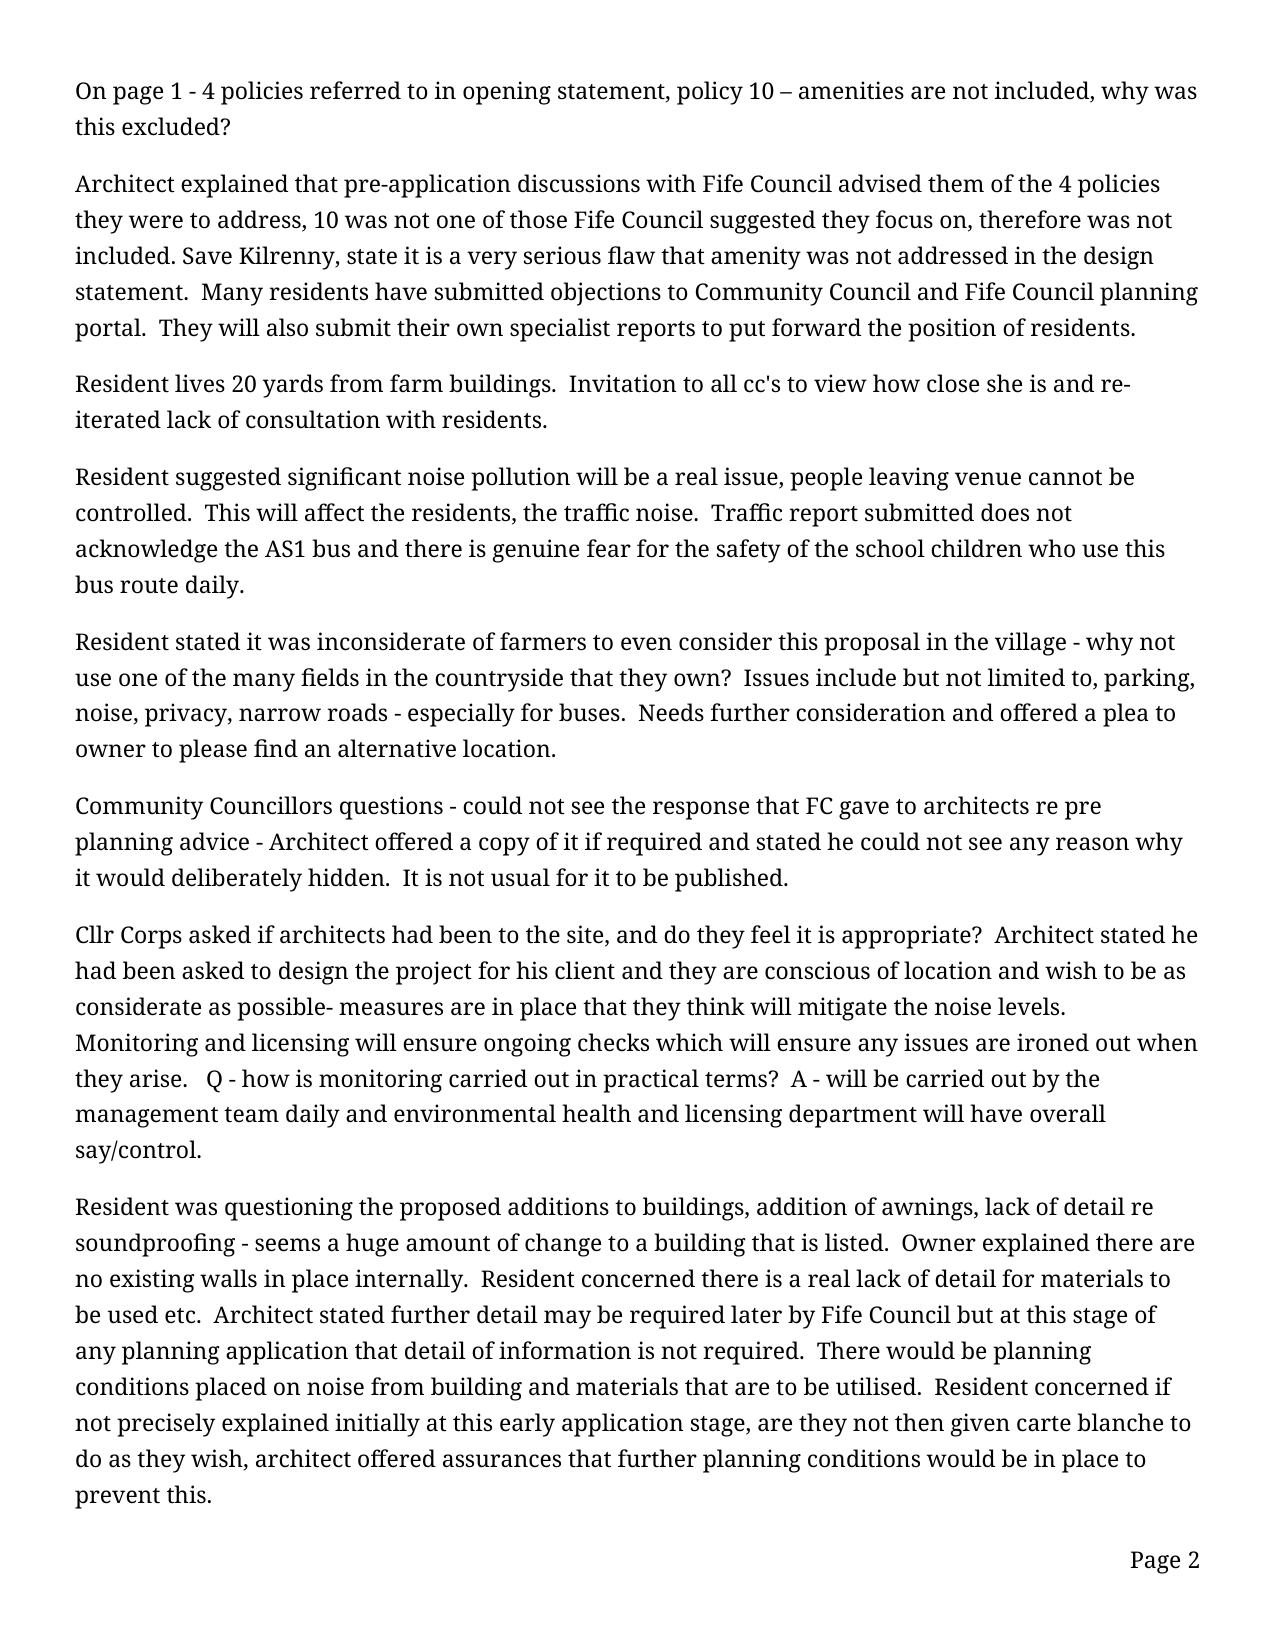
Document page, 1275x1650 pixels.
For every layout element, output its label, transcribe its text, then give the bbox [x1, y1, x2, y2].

text On page 1 - 4 policies referred to in opening statement, policy 10 – amenities are not included, why was this excluded? [75, 75, 1200, 142]
text Resident was questioning the proposed additions to buildings, addition of awnings, lack of detail re soundproofing - seems a huge amount of change to a building that is listed. Owner explained there are no existing walls in place internally. Resident concerned there is a real lack of detail for materials to be used etc. Architect stated further detail may be required later by Fife Council but at this stage of any planning application that detail of information is not required. There would be planning conditions placed on noise from building and materials that are to be utilised. Resident concerned if not precisely explained initially at this early application stage, are they not then given carte blanche to do as they wish, architect offered assurances that further planning conditions would be in place to prevent this. [75, 1191, 1200, 1510]
text Resident stated it was inconsiderate of farmers to even consider this proposal in the village - why not use one of the many fields in the countryside that they own? Issues include but not limited to, parking, noise, privacy, narrow roads - especially for buses. Needs further consideration and offered a plea to owner to please find an alternative location. [75, 626, 1200, 764]
text Community Councillors questions - could not see the response that FC gave to architects re pre planning advice - Architect offered a copy of it if required and stated he could not see any reason why it would deliberately hidden. It is not usual for it to be published. [75, 790, 1200, 893]
text Cllr Corps asked if architects had been to the site, and do they feel it is appropriate? Architect stated he had been asked to design the project for his client and they are conscious of location and wish to be as considerate as possible- measures are in place that they think will mitigate the noise levels. Monitoring and licensing will ensure ongoing checks which will ensure any issues are ironed out when they arise. Q - how is monitoring carried out in practical terms? A - will be carried out by the management team daily and environmental health and licensing department will have overall say/control. [75, 919, 1200, 1166]
text Resident lives 20 yards from farm buildings. Invitation to all cc's to view how close she is and re-iterated lack of consultation with residents. [75, 368, 1200, 435]
text Architect explained that pre-application discussions with Fife Council advised them of the 4 policies they were to address, 10 was not one of those Fife Council suggested they focus on, therefore was not included. Save Kilrenny, state it is a very serious flaw that amenity was not addressed in the design statement. Many residents have submitted objections to Community Council and Fife Council planning portal. They will also submit their own specialist reports to put forward the position of residents. [75, 168, 1200, 343]
text Resident suggested significant noise pollution will be a real issue, people leaving venue cannot be controlled. This will affect the residents, the traffic noise. Traffic report submitted does not acknowledge the AS1 bus and there is genuine fear for the safety of the school children who use this bus route daily. [75, 461, 1200, 600]
